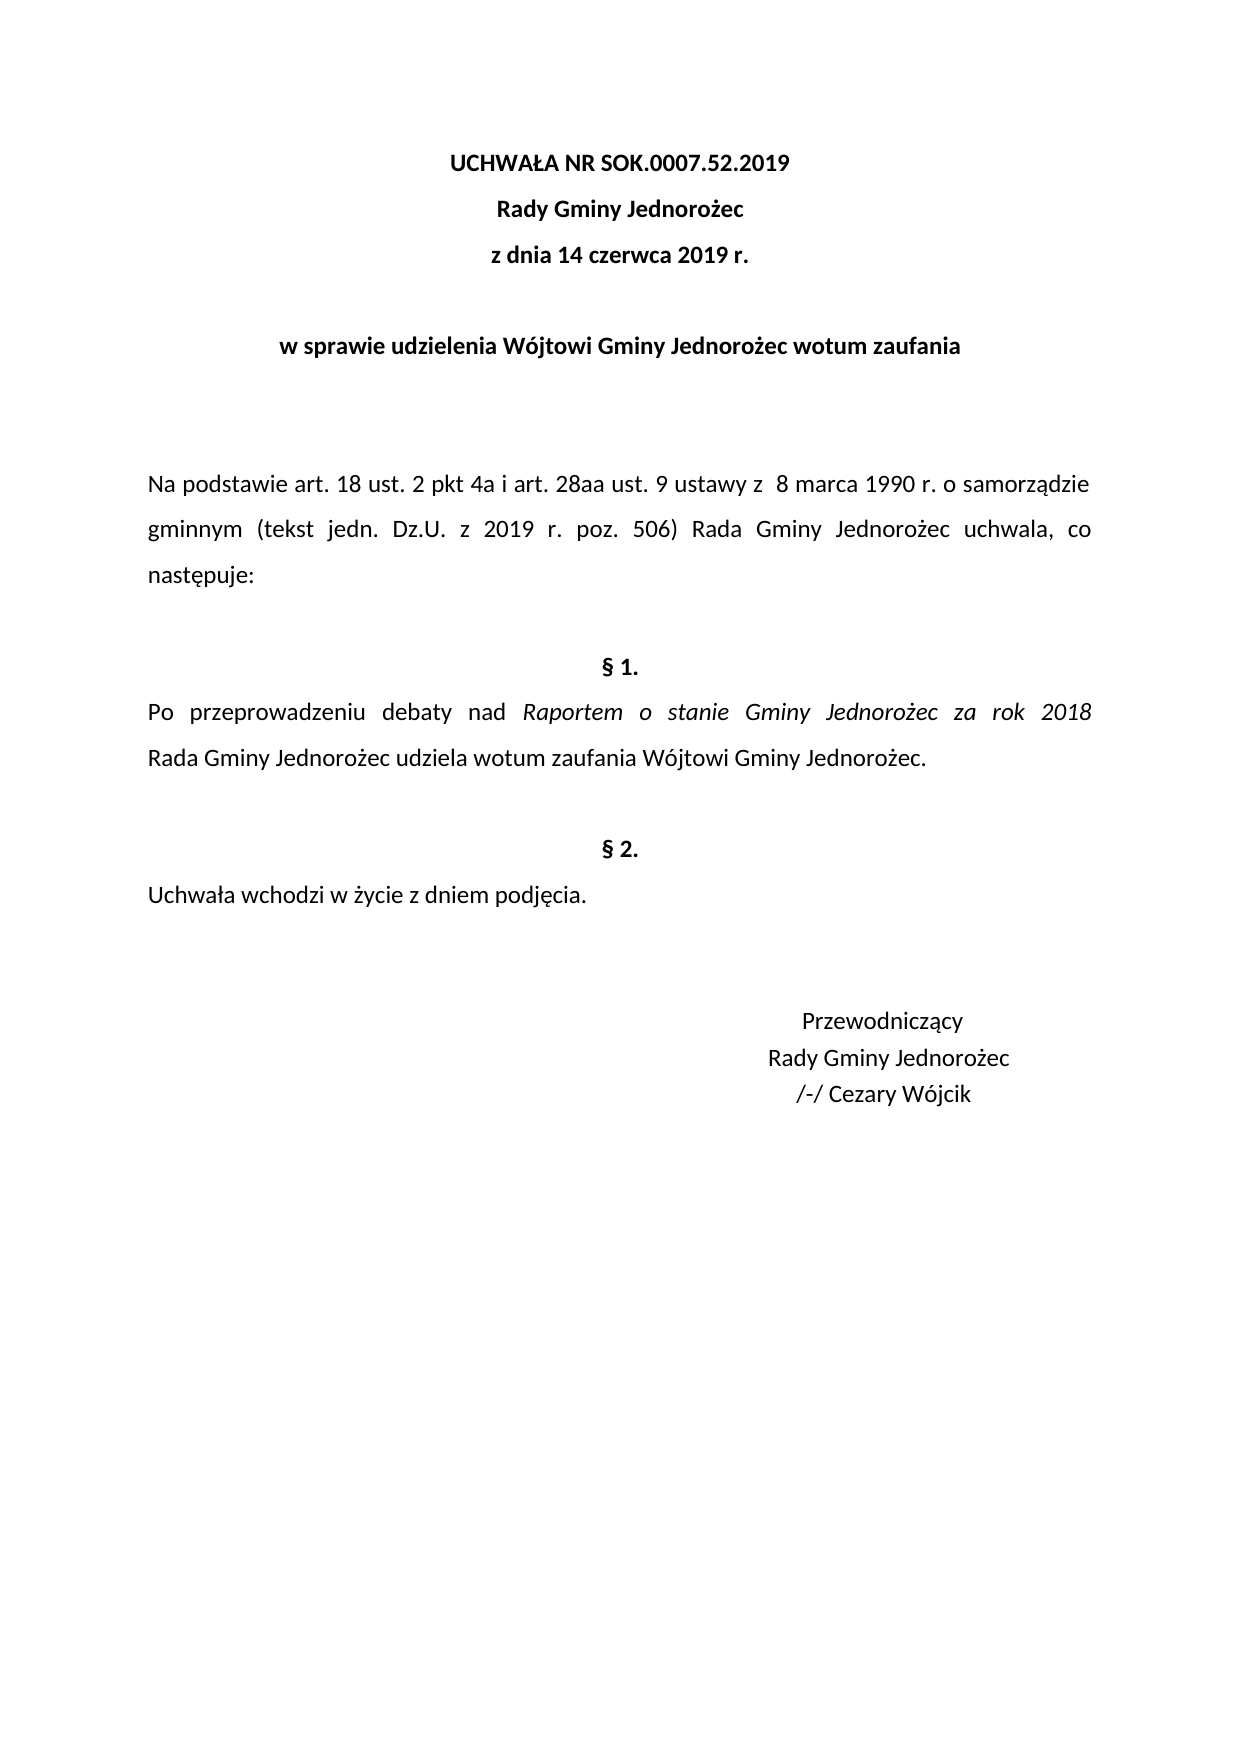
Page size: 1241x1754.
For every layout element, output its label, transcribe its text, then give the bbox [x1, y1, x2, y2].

text Rady Gminy Jednorożec [148, 193, 1093, 224]
text /-/ Cezary Wójcik [768, 1078, 1093, 1109]
text § 1. [148, 651, 1093, 681]
text § 2. [148, 833, 1093, 864]
text z dnia 14 czerwca 2019 r. [148, 239, 1093, 269]
text Rady Gminy Jednorożec [768, 1042, 1093, 1072]
text Przewodniczący [768, 1005, 1093, 1036]
text UCHWAŁA NR SOK.0007.52.2019 [148, 148, 1093, 178]
text Na podstawie art. 18 ust. 2 pkt 4a i art. 28aa ust. 9 ustawy z 8 marca 1990 r. o samorządzie gminnym (tekst jedn. Dz.U. z 2019 r. poz. 506) Rada Gminy Jednorożec uchwala, co następuje: [148, 468, 1093, 590]
text w sprawie udzielenia Wójtowi Gminy Jednorożec wotum zaufania [148, 331, 1093, 361]
text Uchwała wchodzi w życie z dniem podjęcia. [148, 879, 1093, 910]
text Po przeprowadzeniu debaty nad Raportem o stanie Gminy Jednorożec za rok 2018 Rada Gminy Jednorożec udziela wotum zaufania Wójtowi Gminy Jednorożec. [148, 696, 1093, 773]
